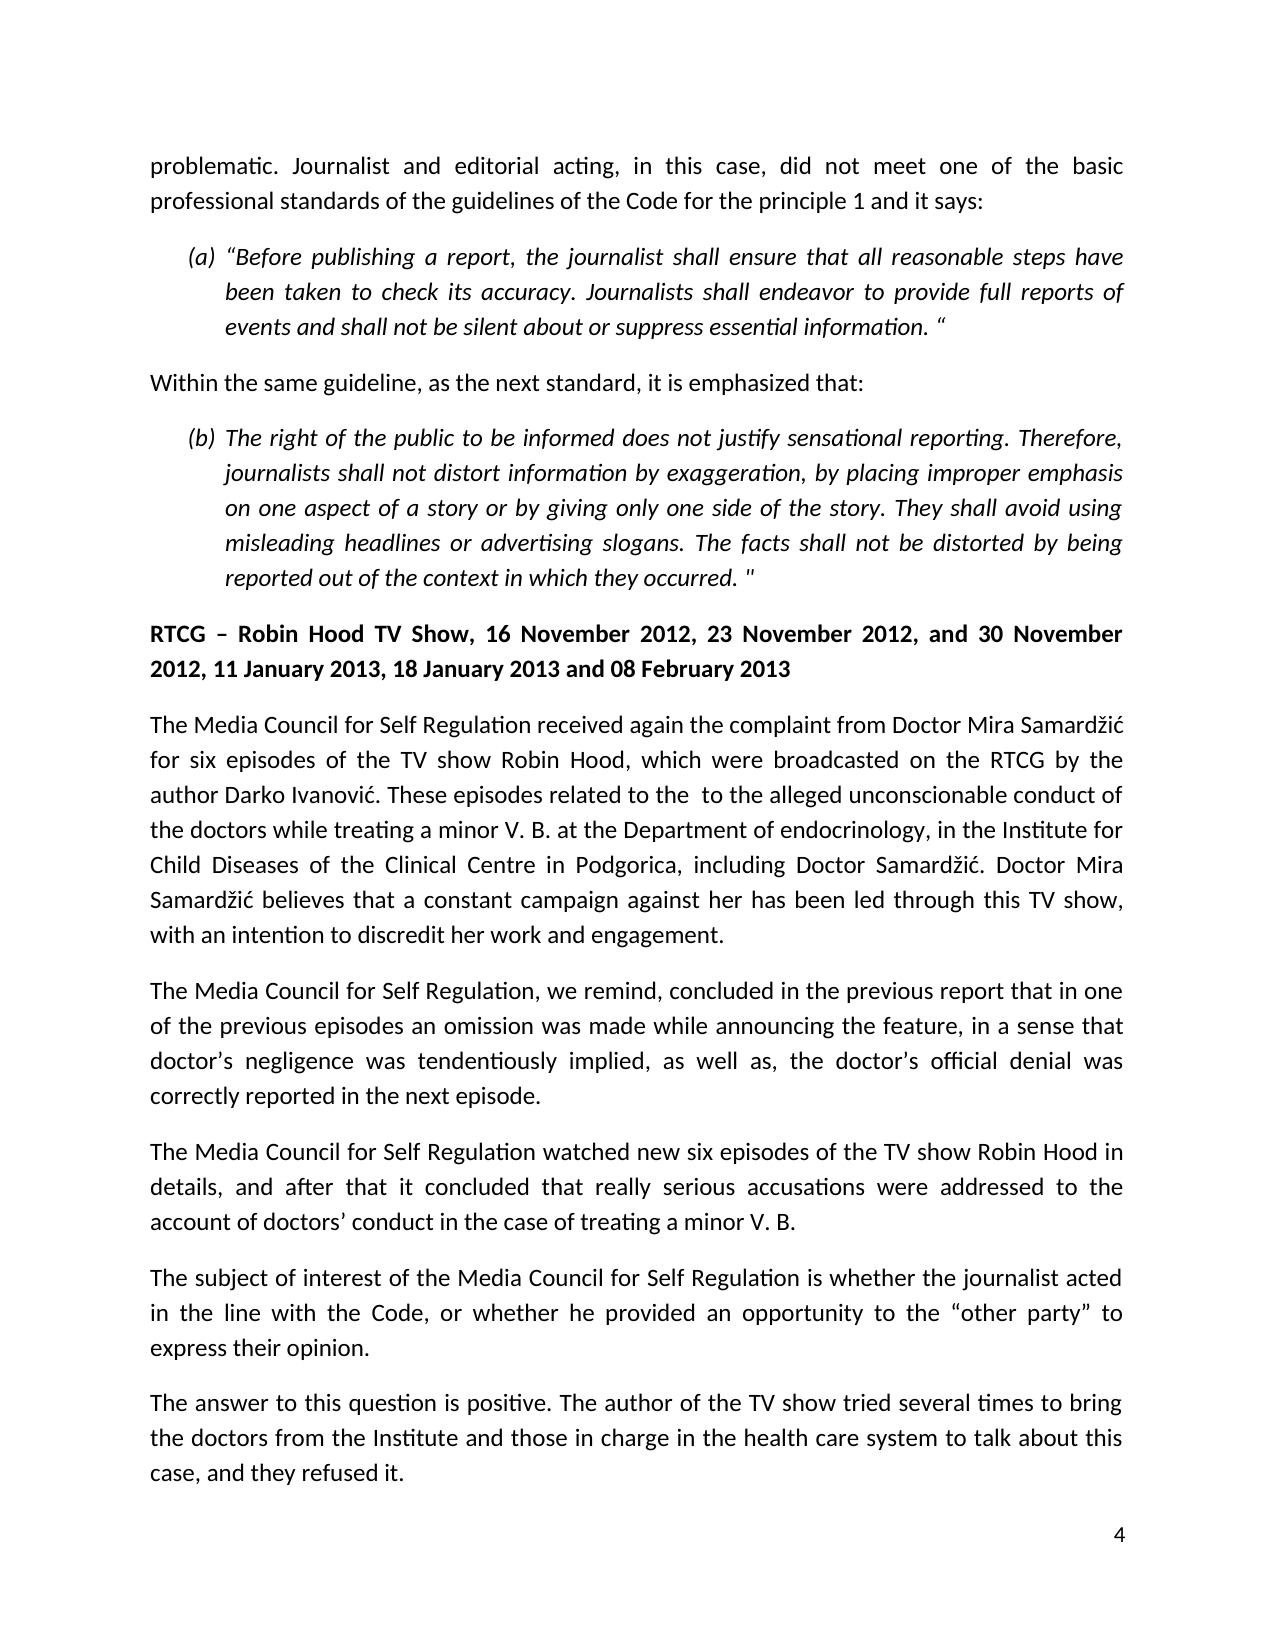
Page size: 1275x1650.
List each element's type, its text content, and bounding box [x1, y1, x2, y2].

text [150, 150, 1125, 216]
text The answer to this question is positive. The author of the TV show tried several times to bring the doctors from the Institute and those in charge in the health care system to talk about this case, and they refused it. [150, 1387, 1125, 1488]
text The subject of interest of the Media Council for Self Regulation is whether the journalist acted in the line with the Code, or whether he provided an opportunity to the “other party” to express their opinion. [150, 1262, 1125, 1362]
text RTCG – Robin Hood TV Show, 16 November 2012, 23 November 2012, and 30 November 2012, 11 January 2013, 18 January 2013 and 08 February 2013 [150, 618, 1125, 684]
text Within the same guideline, as the next standard, it is emphasized that: [150, 367, 1125, 397]
text The Media Council for Self Regulation watched new six episodes of the TV show Robin Hood in details, and after that it concluded that really serious accusations were addressed to the account of doctors’ conduct in the case of treating a minor V. B. [150, 1136, 1125, 1236]
text The Media Council for Self Regulation, we remind, concluded in the previous report that in one of the previous episodes an omission was made while announcing the feature, in a sense that doctor’s negligence was tendentiously implied, as well as, the doctor’s official denial was correctly reported in the next episode. [150, 975, 1125, 1111]
list “Before publishing a report, the journalist shall ensure that all reasonable steps have been taken to check its accuracy. Journalists shall endeavor to provide full reports of events and shall not be silent about or suppress essential information. “ [187, 241, 1125, 341]
text The Media Council for Self Regulation received again the complaint from Doctor Mira Samardžić for six episodes of the TV show Robin Hood, which were broadcasted on the RTCG by the author Darko Ivanović. These episodes related to the to the alleged unconscionable conduct of the doctors while treating a minor V. B. at the Department of endocrinology, in the Institute for Child Diseases of the Clinical Centre in Podgorica, including Doctor Samardžić. Doctor Mira Samardžić believes that a constant campaign against her has been led through this TV show, with an intention to discredit her work and engagement. [150, 709, 1125, 950]
list The right of the public to be informed does not justify sensational reporting. Therefore, journalists shall not distort information by exaggeration, by placing improper emphasis on one aspect of a story or by giving only one side of the story. They shall avoid using misleading headlines or advertising slogans. The facts shall not be distorted by being reported out of the context in which they occurred. " [187, 422, 1125, 593]
